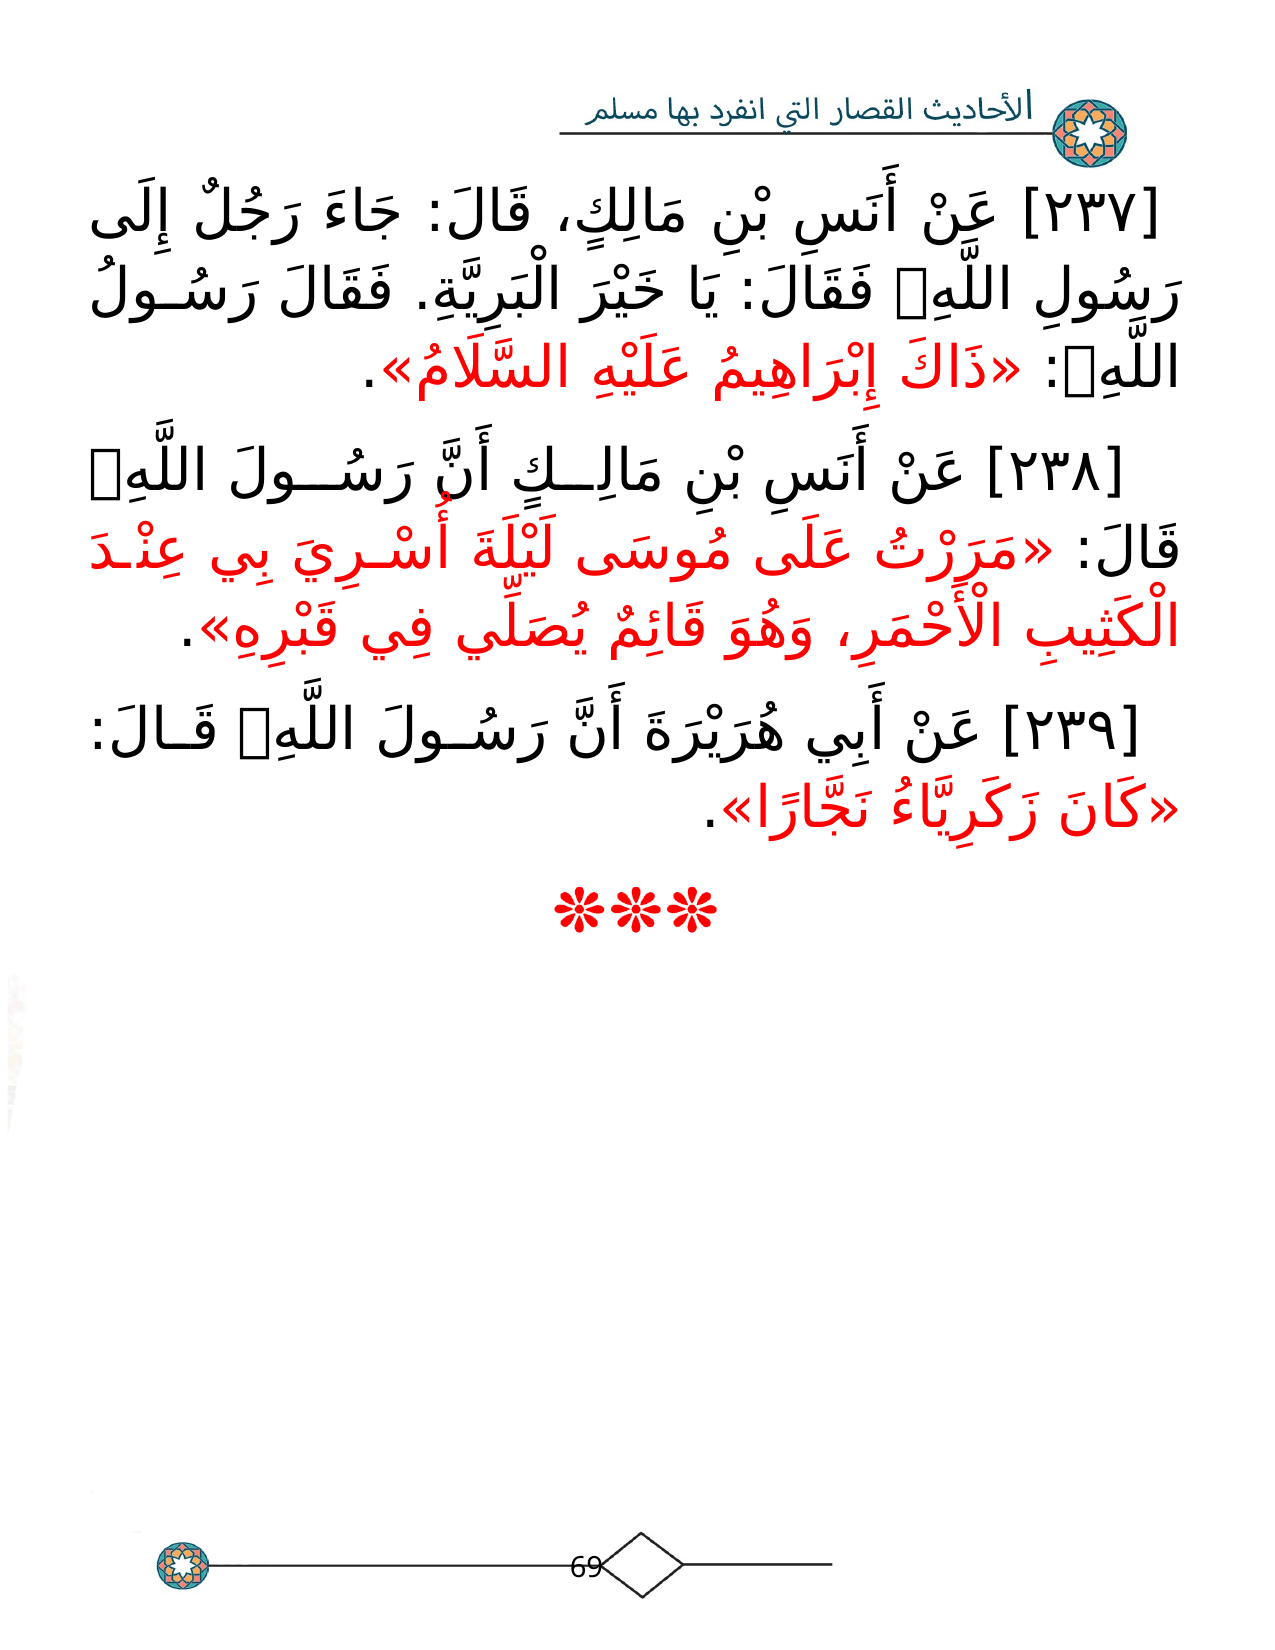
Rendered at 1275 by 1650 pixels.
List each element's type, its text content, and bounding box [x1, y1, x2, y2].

picture [7, 10, 1275, 1648]
text [٢٣٧] عَنْ أَنَسِ بْنِ مَالِكٍ، قَالَ: جَاءَ رَجُلٌ إِلَى رَسُولِ اللَّهِ فَقَالَ: يَا خَيْرَ الْبَرِيَّةِ. فَقَالَ رَسُولُ اللَّهِ: «ذَاكَ إِبْرَاهِيمُ عَلَيْهِ السَّلَامُ». [89, 177, 1182, 401]
text [٢٣٩] عَنْ أَبِي هُرَيْرَةَ أَنَّ رَسُولَ اللَّهِ قَالَ: «كَانَ زَكَرِيَّاءُ نَجَّارًا». [89, 695, 1182, 841]
text [٢٣٨] عَنْ أَنَسِ بْنِ مَالِكٍ أَنَّ رَسُولَ اللَّهِ قَالَ: «مَرَرْتُ عَلَى مُوسَى لَيْلَةَ أُسْرِيَ بِي عِنْدَ الْكَثِيبِ الْأَحْمَرِ، وَهُوَ قَائِمٌ يُصَلِّي فِي قَبْرِهِ». [89, 436, 1182, 660]
